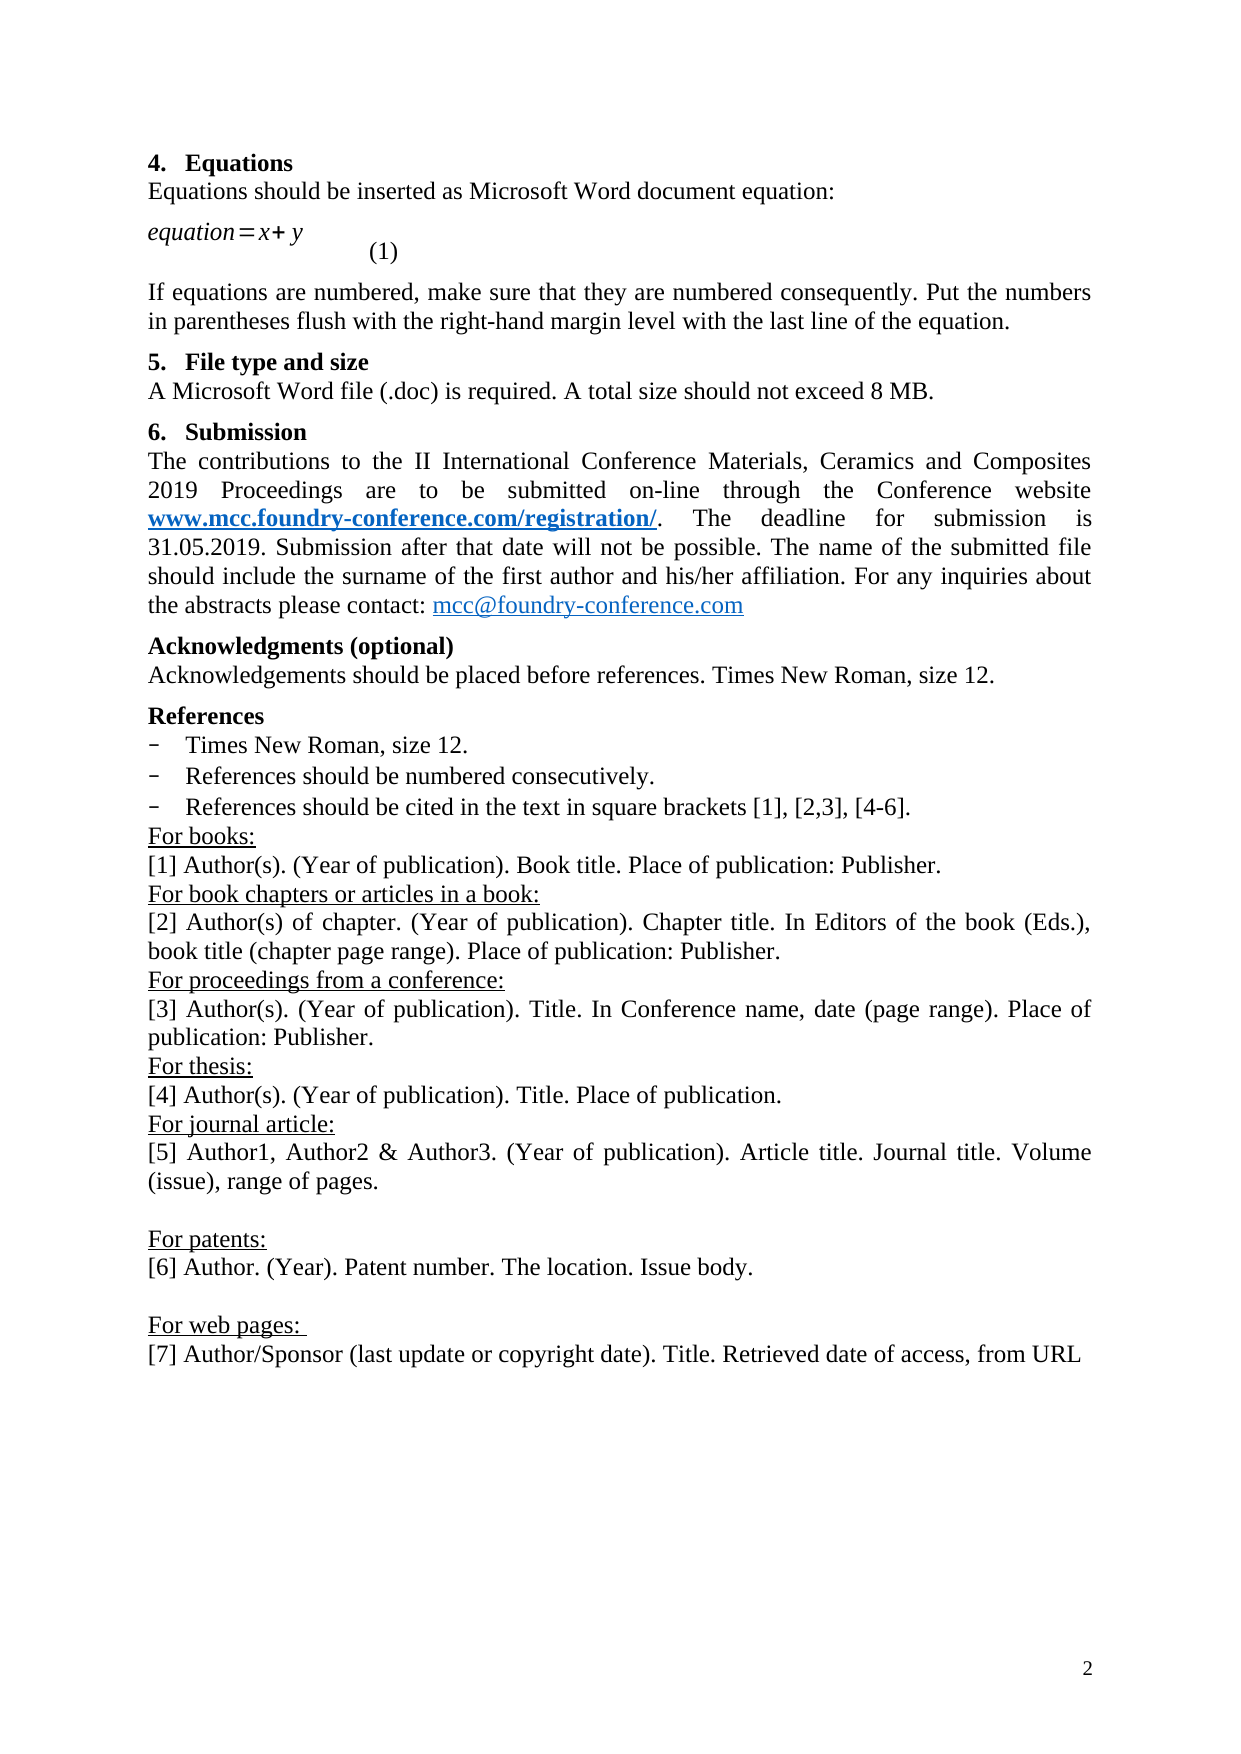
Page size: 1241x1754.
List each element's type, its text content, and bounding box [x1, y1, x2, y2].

subtitle File type and size [148, 347, 1093, 376]
subtitle Submission [148, 417, 1093, 446]
subtitle [2] Author(s) of chapter. (Year of publication). Chapter title. In Editors of the book (Eds.), book title (chapter page range). Place of publication: Publisher. [148, 907, 1093, 965]
subtitle Acknowledgments (optional) [148, 631, 1093, 660]
text For journal article: [148, 1109, 1093, 1137]
text For web pages: [148, 1310, 1093, 1339]
text For book chapters or articles in a book: [148, 879, 1093, 907]
subtitle Equations [148, 148, 1093, 176]
text (1) [148, 218, 1093, 265]
subtitle References should be cited in the text in square brackets [1], [2,3], [4-6]. [148, 791, 1093, 821]
subtitle [1] Author(s). (Year of publication). Book title. Place of publication: Publisher. [148, 850, 1093, 879]
text The contributions to the II International Conference Materials, Ceramics and Composites 2019 Proceedings are to be submitted on-line through the Conference website www.mcc.foundry-conference.com/registration/. The deadline for submission is 31.05.2019. Submission after that date will not be possible. The name of the submitted file should include the surname of the first author and his/her affiliation. For any inquiries about the abstracts please contact: mcc@foundry-conference.com [148, 446, 1093, 618]
text For thesis: [148, 1051, 1093, 1080]
subtitle References [148, 701, 1093, 730]
text For patents: [148, 1224, 1093, 1252]
text A Microsoft Word file (.doc) is required. A total size should not exceed 8 MB. [148, 376, 1093, 405]
text [7] Author/Sponsor (last update or copyright date). Title. Retrieved date of access, from URL [148, 1339, 1093, 1367]
subtitle Times New Roman, size 12. [148, 730, 1093, 760]
subtitle [6] Author. (Year). Patent number. The location. Issue body. [148, 1252, 1093, 1281]
text Acknowledgements should be placed before references. Times New Roman, size 12. [148, 660, 1093, 688]
text For proceedings from a conference: [148, 965, 1093, 994]
text Equations should be inserted as Microsoft Word document equation: [148, 176, 1093, 205]
text For books: [148, 821, 1093, 850]
subtitle [3] Author(s). (Year of publication). Title. In Conference name, date (page range). Place of publication: Publisher. [148, 994, 1093, 1051]
subtitle [5] Author1, Author2 & Author3. (Year of publication). Article title. Journal title. Volume (issue), range of pages. [148, 1137, 1093, 1195]
subtitle References should be numbered consecutively. [148, 760, 1093, 791]
text If equations are numbered, make sure that they are numbered consequently. Put the numbers in parentheses flush with the right-hand margin level with the last line of the equation. [148, 277, 1093, 335]
subtitle [4] Author(s). (Year of publication). Title. Place of publication. [148, 1080, 1093, 1109]
